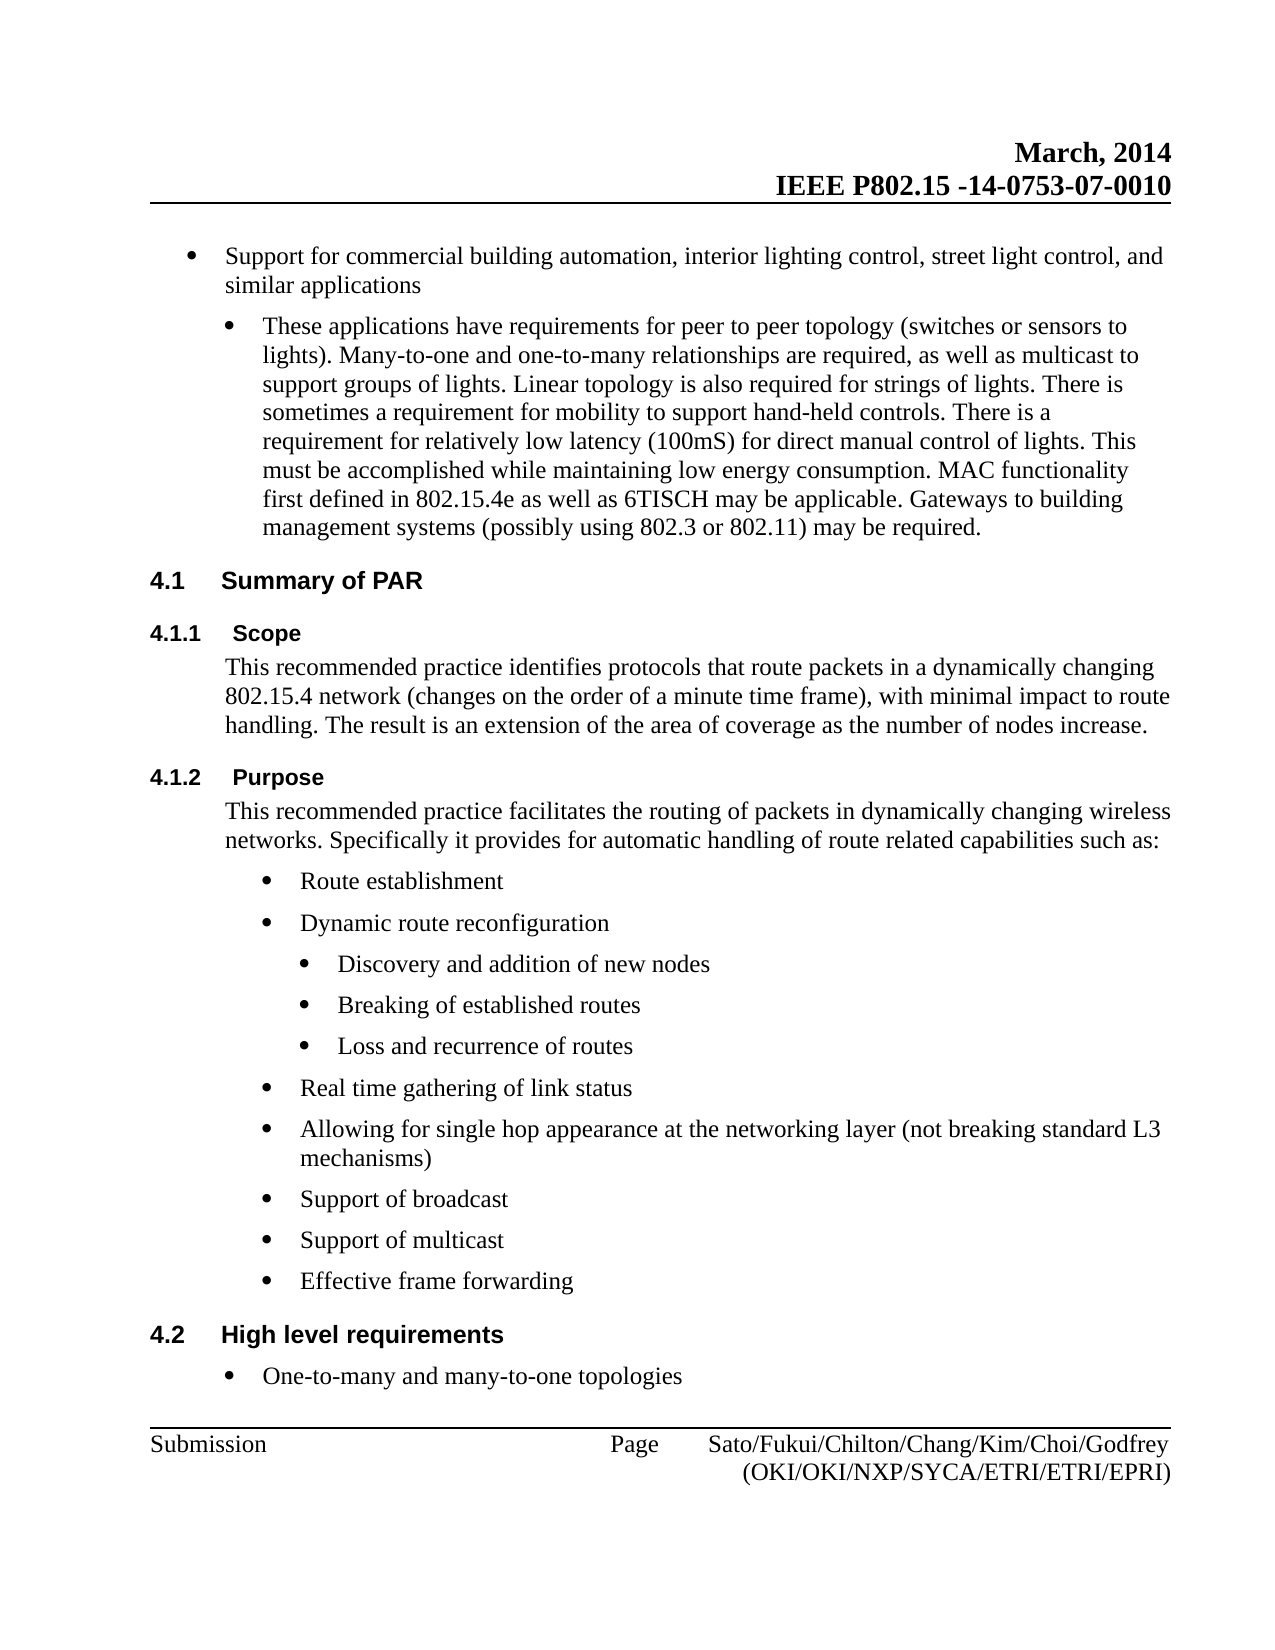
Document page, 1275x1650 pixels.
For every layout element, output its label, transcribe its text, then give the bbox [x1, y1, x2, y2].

subtitle Summary of PAR [150, 566, 1171, 595]
subtitle High level requirements [150, 1320, 1171, 1349]
list Allowing for single hop appearance at the networking layer (not breaking standard L3 mechanisms) [262, 1114, 1171, 1171]
list This recommended practice facilitates the routing of packets in dynamically changing wireless networks. Specifically it provides for automatic handling of route related capabilities such as: [225, 796, 1171, 854]
list Support of broadcast [262, 1184, 1171, 1213]
list Support of multicast [262, 1225, 1171, 1254]
list These applications have requirements for peer to peer topology (switches or sensors to lights). Many-to-one and one-to-many relationships are required, as well as multicast to support groups of lights. Linear topology is also required for strings of lights. There is sometimes a requirement for mobility to support hand-held controls. There is a requirement for relatively low latency (100mS) for direct manual control of lights. This must be accomplished while maintaining low energy consumption. MAC functionality first defined in 802.15.4e as well as 6TISCH may be applicable. Gateways to building management systems (possibly using 802.3 or 802.11) may be required. [225, 311, 1171, 541]
subtitle Purpose [150, 764, 1171, 790]
list Dynamic route reconfiguration [262, 908, 1171, 936]
list Route establishment [262, 866, 1171, 895]
list Breaking of established routes [300, 990, 1171, 1019]
subtitle Scope [150, 620, 1171, 646]
list One-to-many and many-to-one topologies [225, 1361, 1171, 1390]
list This recommended practice identifies protocols that route packets in a dynamically changing 802.15.4 network (changes on the order of a minute time frame), with minimal impact to route handling. The result is an extension of the area of coverage as the number of nodes increase. [225, 652, 1171, 739]
list Effective frame forwarding [262, 1266, 1171, 1295]
list Discovery and addition of new nodes [300, 949, 1171, 978]
list Support for commercial building automation, interior lighting control, street light control, and similar applications [187, 241, 1171, 299]
list Real time gathering of link status [262, 1073, 1171, 1101]
list Loss and recurrence of routes [300, 1031, 1171, 1060]
